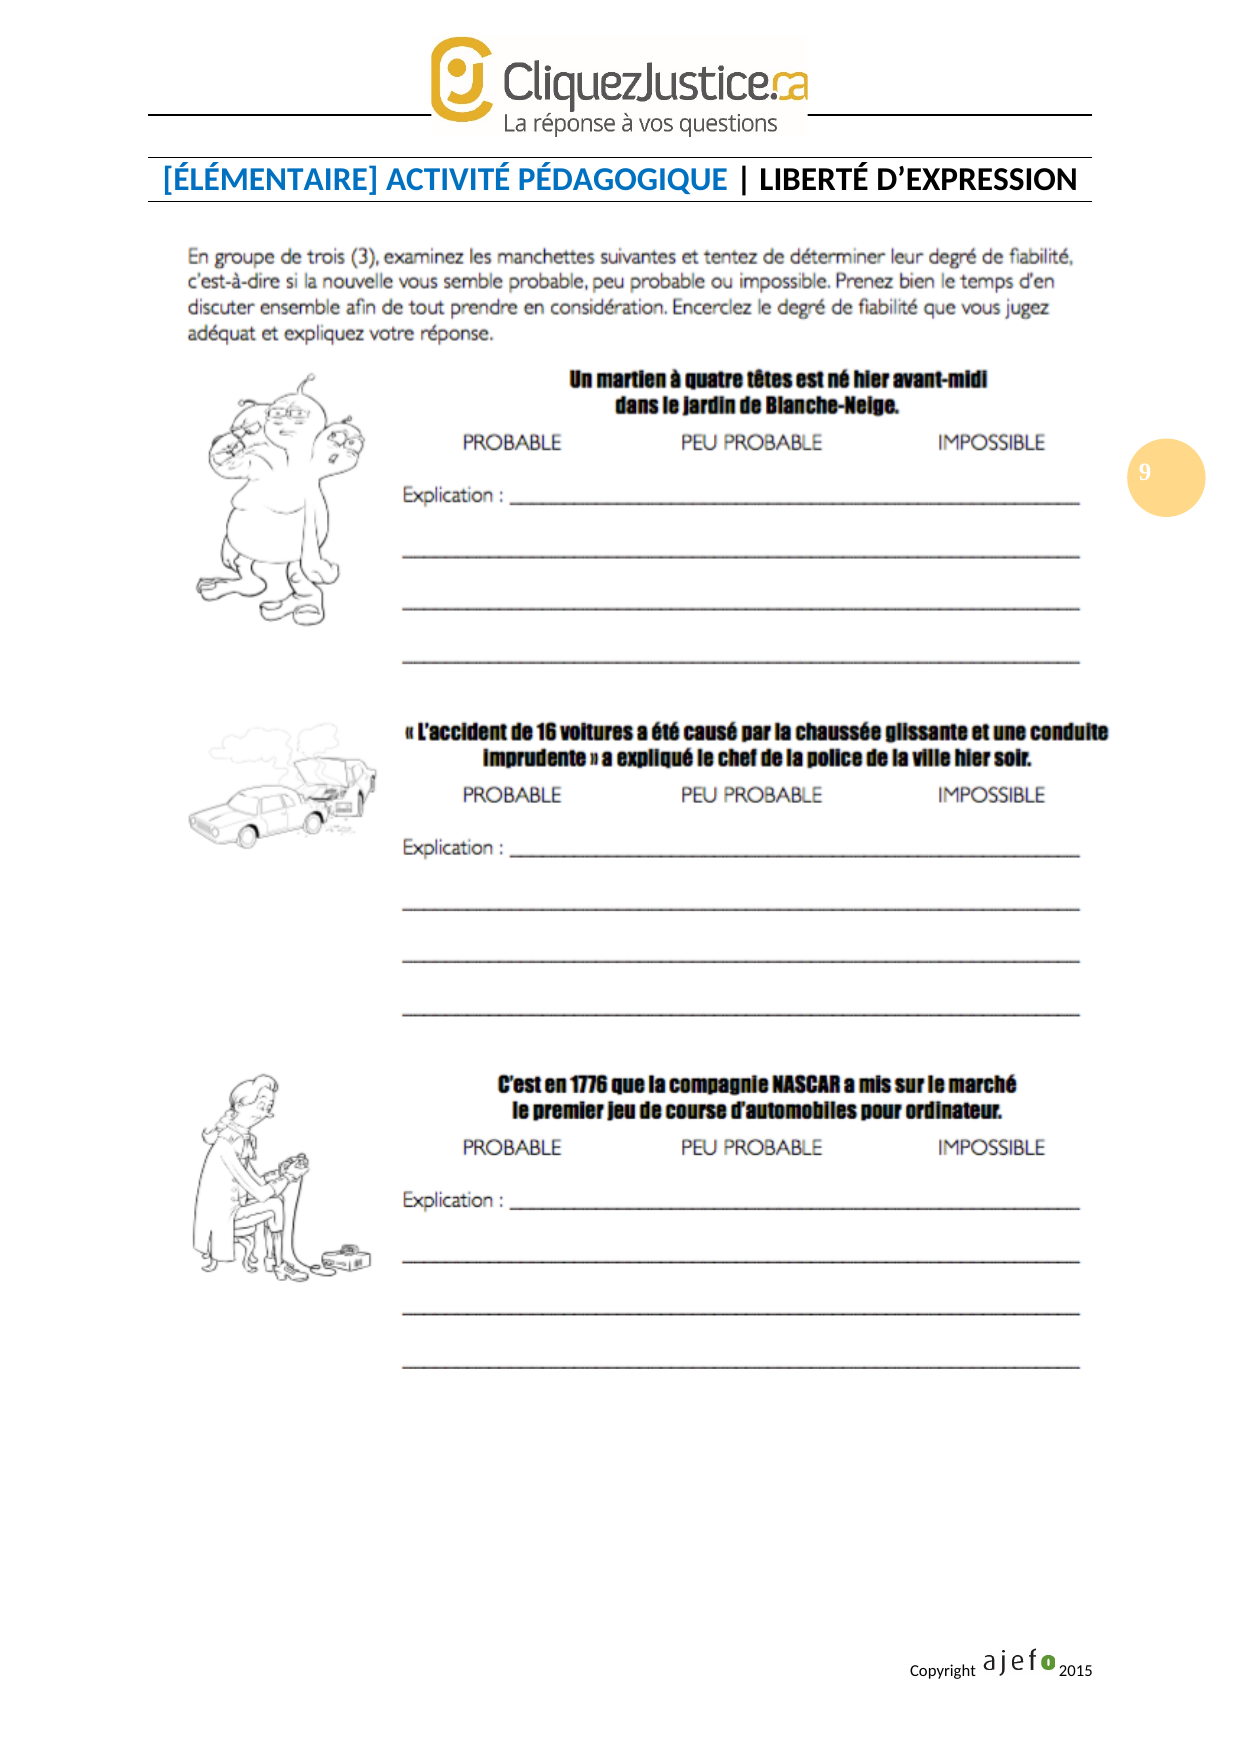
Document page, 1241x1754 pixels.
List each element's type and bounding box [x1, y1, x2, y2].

picture [147, 241, 1123, 1382]
picture [983, 1648, 1055, 1676]
picture [429, 36, 808, 137]
